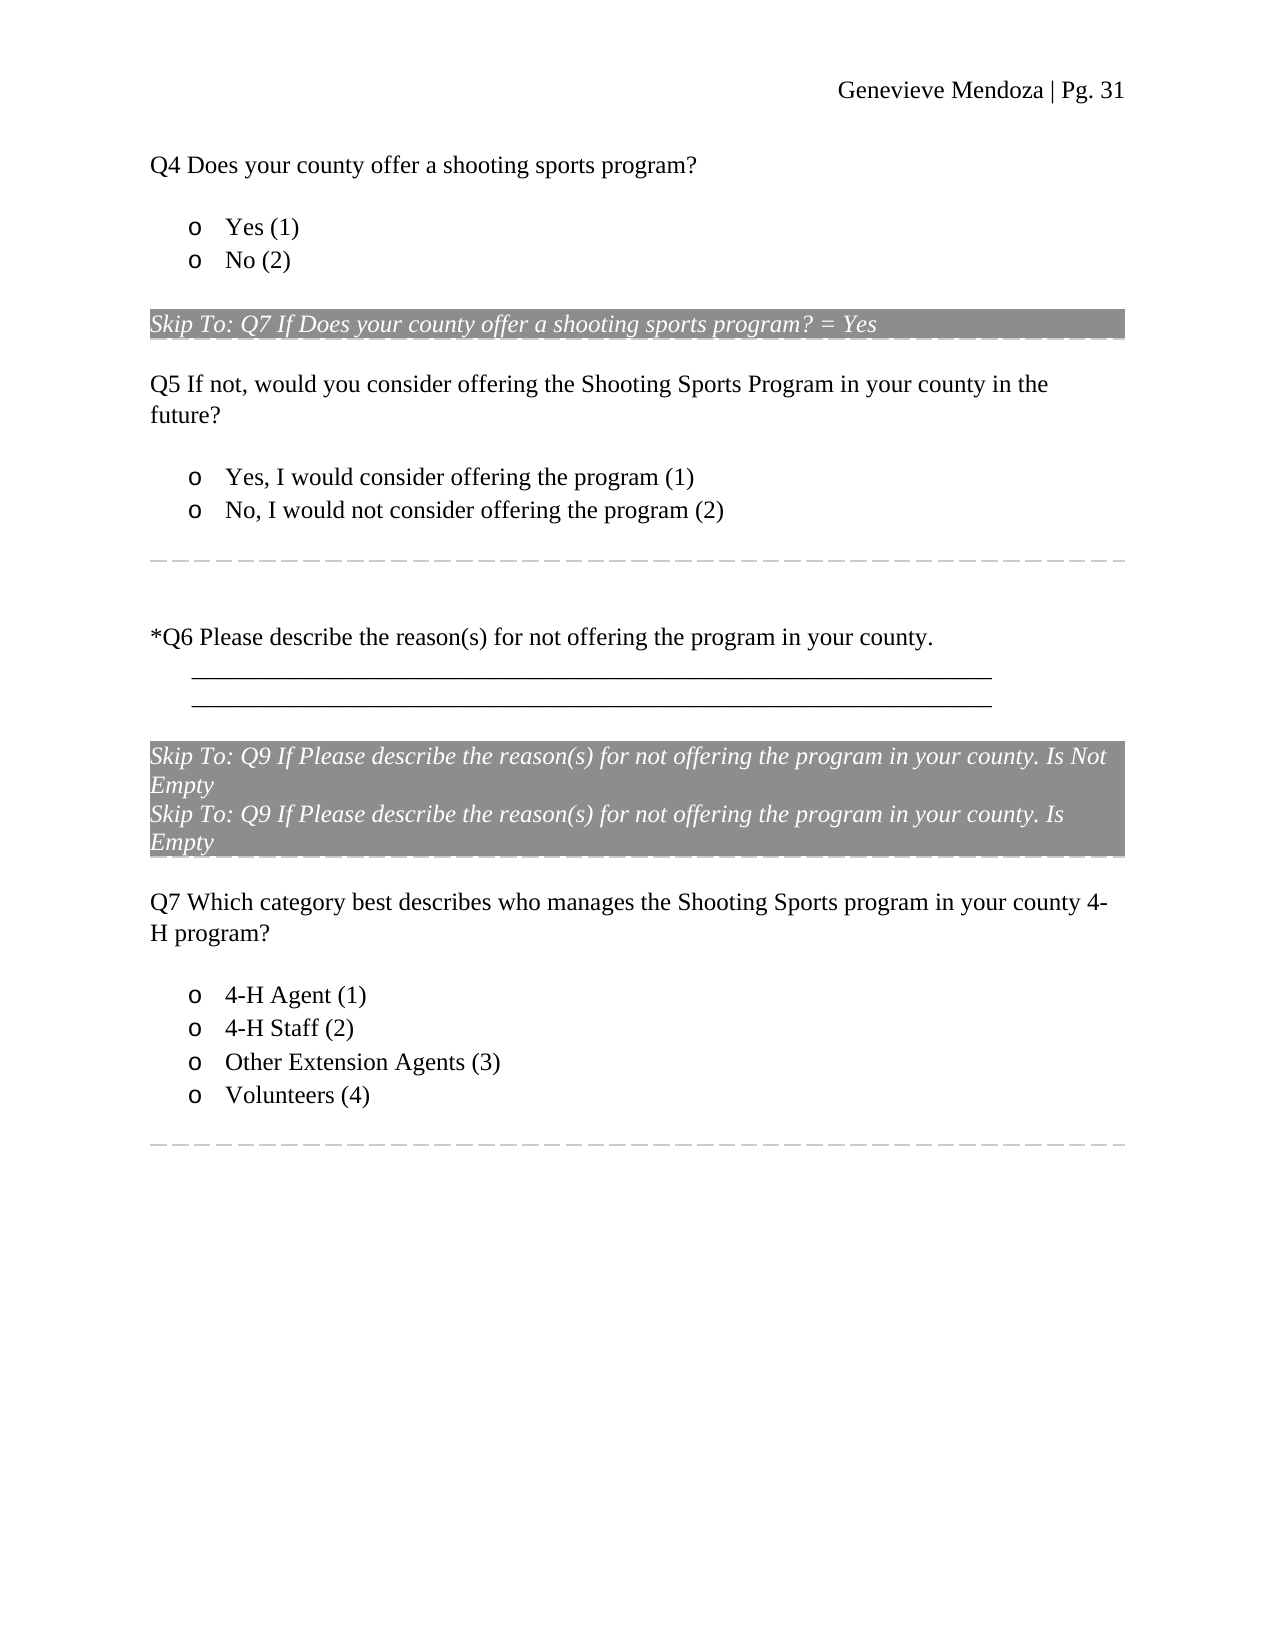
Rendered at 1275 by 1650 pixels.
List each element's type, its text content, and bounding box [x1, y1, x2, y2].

text *Q6 Please describe the reason(s) for not offering the program in your county. [150, 622, 1125, 650]
text Skip To: Q7 If Does your county offer a shooting sports program? = Yes [150, 309, 1125, 338]
list Other Extension Agents (3) [187, 1047, 1125, 1077]
list Volunteers (4) [187, 1080, 1125, 1111]
text Q4 Does your county offer a shooting sports program? [150, 150, 1125, 179]
list No, I would not consider offering the program (2) [187, 496, 1125, 526]
text Skip To: Q9 If Please describe the reason(s) for not offering the program in your county. Is Not Empty [150, 741, 1125, 799]
list Yes (1) [187, 212, 1125, 243]
list 4-H Staff (2) [187, 1013, 1125, 1044]
text Q7 Which category best describes who manages the Shooting Sports program in your county 4-H program? [150, 887, 1125, 947]
list 4-H Agent (1) [187, 980, 1125, 1011]
list No (2) [187, 245, 1125, 276]
text ________________________________________________________________ [150, 653, 1125, 681]
list Yes, I would consider offering the program (1) [187, 462, 1125, 493]
text Q5 If not, would you consider offering the Shooting Sports Program in your county in the future? [150, 369, 1125, 429]
text ________________________________________________________________ [150, 681, 1125, 710]
text Skip To: Q9 If Please describe the reason(s) for not offering the program in your county. Is Empty [150, 799, 1125, 856]
